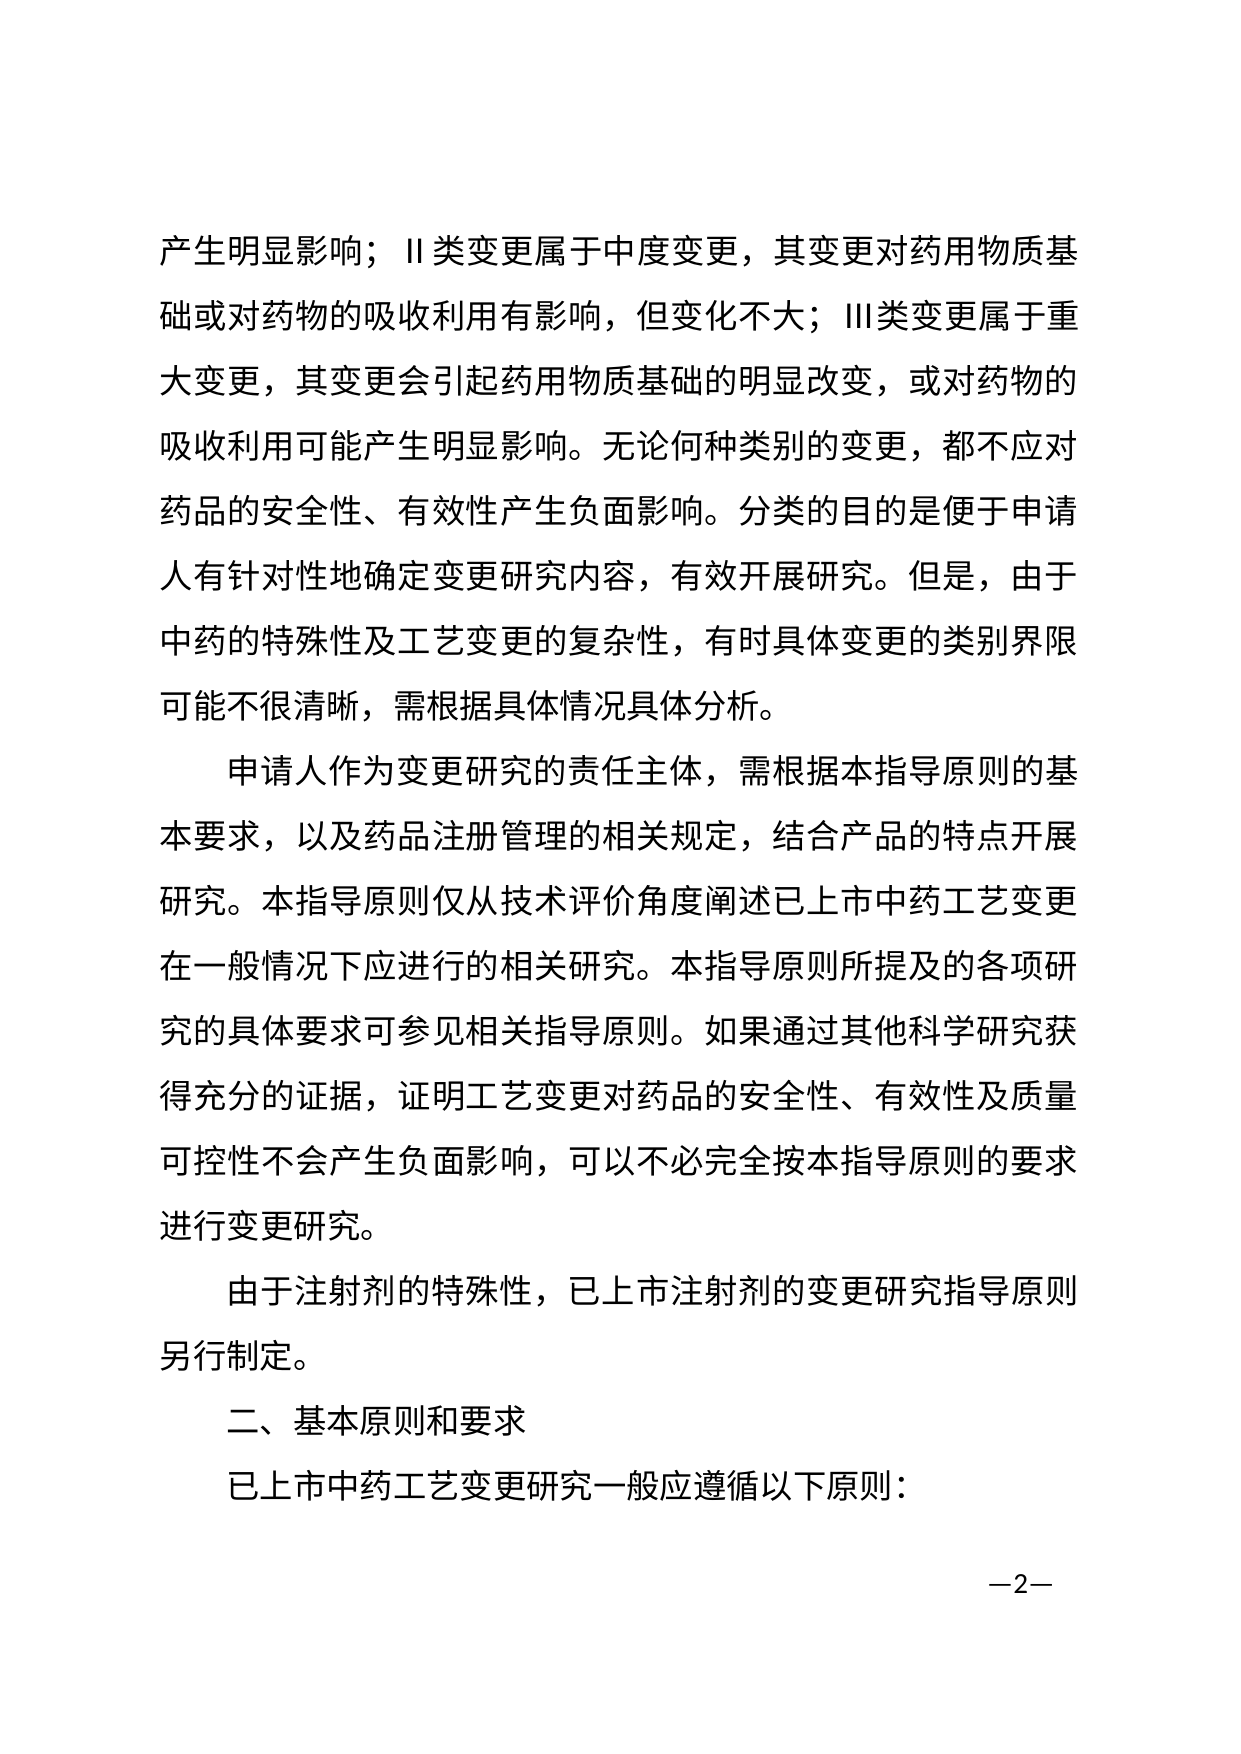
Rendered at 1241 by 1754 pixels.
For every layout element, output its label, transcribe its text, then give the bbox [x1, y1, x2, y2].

text 二、基本原则和要求 [159, 1387, 1081, 1452]
text 已上市中药工艺变更研究一般应遵循以下原则： [159, 1452, 1081, 1517]
text 申请人作为变更研究的责任主体，需根据本指导原则的基本要求，以及药品注册管理的相关规定，结合产品的特点开展研究。本指导原则仅从技术评价角度阐述已上市中药工艺变更在一般情况下应进行的相关研究。本指导原则所提及的各项研究的具体要求可参见相关指导原则。如果通过其他科学研究获得充分的证据，证明工艺变更对药品的安全性、有效性及质量可控性不会产生负面影响，可以不必完全按本指导原则的要求进行变更研究。 [159, 737, 1081, 1257]
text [159, 217, 1081, 737]
text 由于注射剂的特殊性，已上市注射剂的变更研究指导原则另行制定。 [159, 1257, 1081, 1387]
